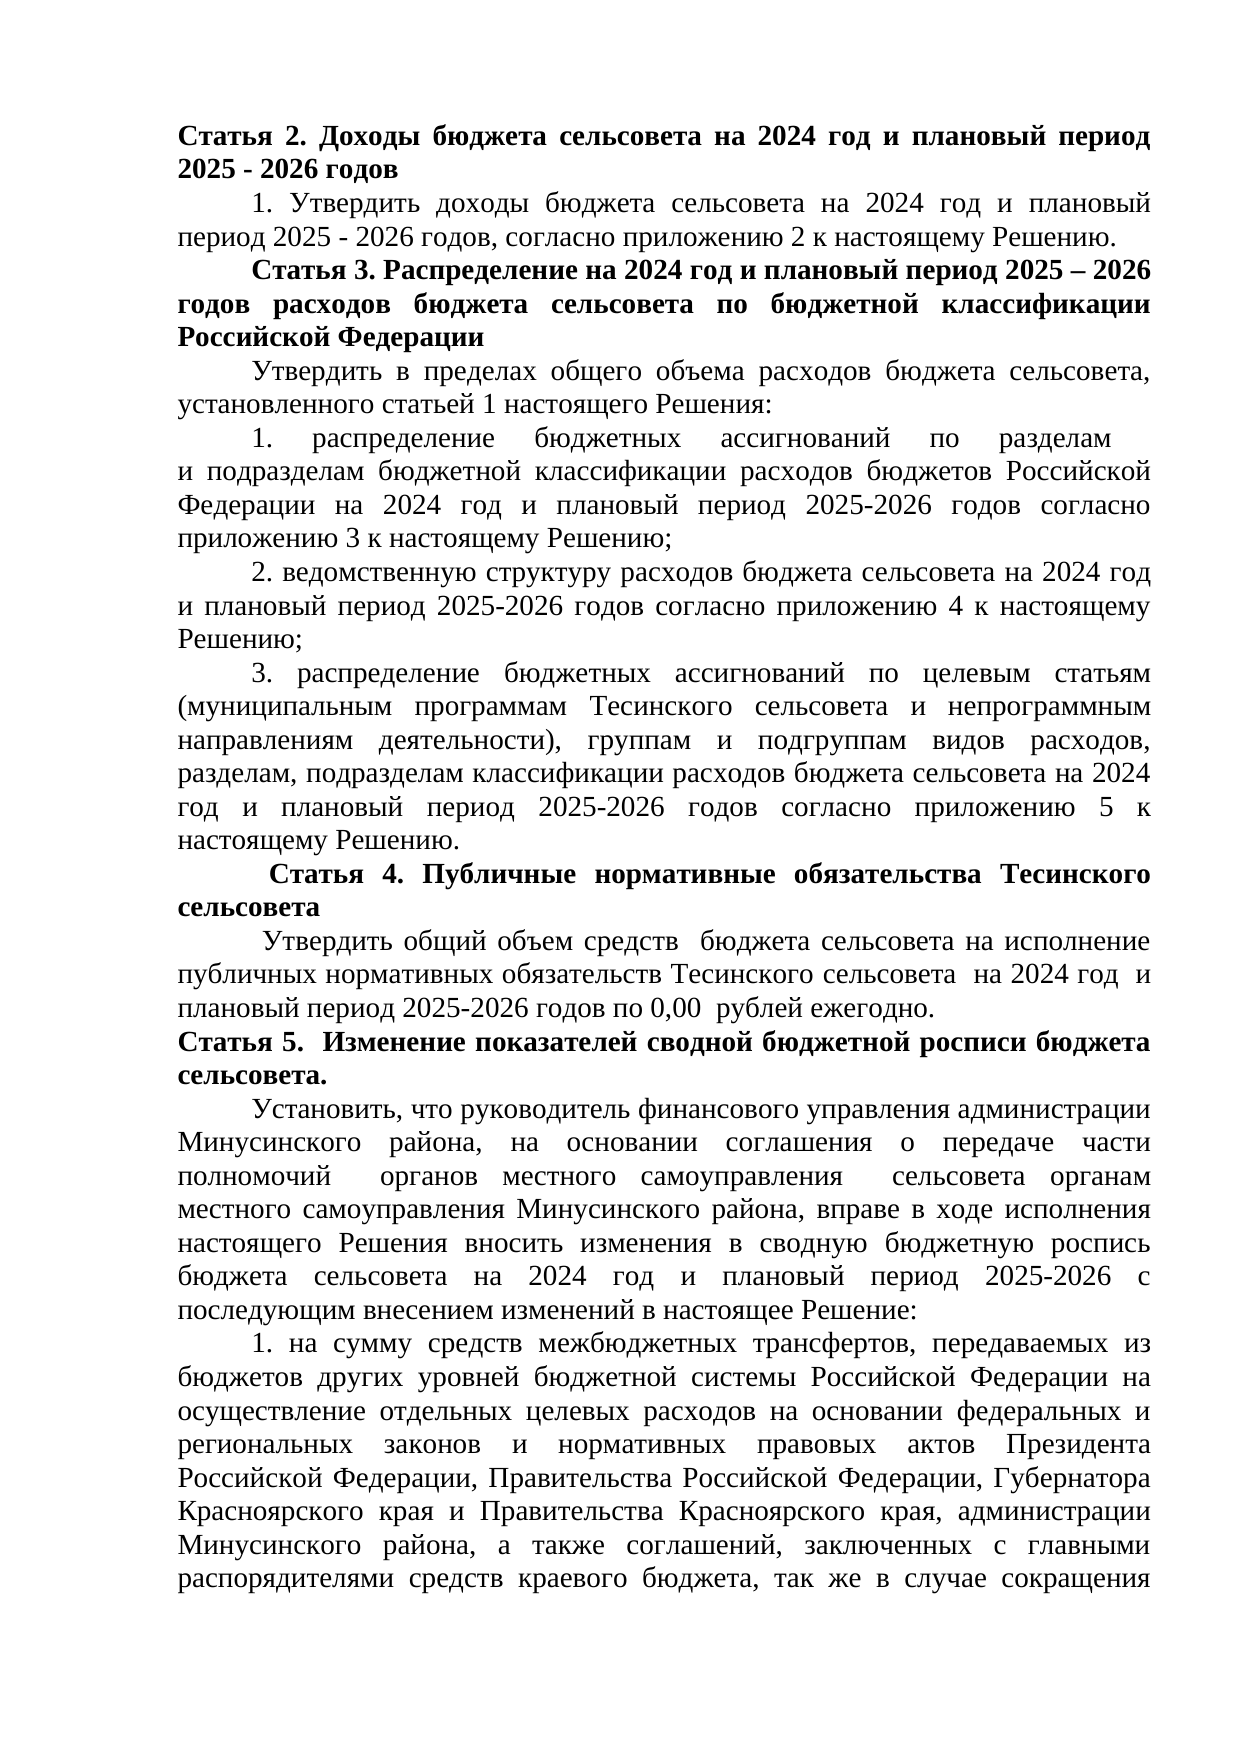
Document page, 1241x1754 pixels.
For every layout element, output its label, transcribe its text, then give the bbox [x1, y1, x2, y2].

text Статья 4. Публичные нормативные обязательства Тесинского сельсовета [177, 856, 1152, 923]
text Утвердить общий объем средств бюджета сельсовета на исполнение публичных нормативных обязательств Тесинского сельсовета на 2024 год и плановый период 2025-2026 годов по 0,00 рублей ежегодно. [177, 923, 1152, 1024]
text 1. Утвердить доходы бюджета сельсовета на 2024 год и плановый период 2025 - 2026 годов, согласно приложению 2 к настоящему Решению. [177, 185, 1152, 252]
text Статья 2. Доходы бюджета сельсовета на 2024 год и плановый период 2025 - 2026 годов [177, 118, 1152, 185]
text Утвердить в пределах общего объема расходов бюджета сельсовета, установленного статьей 1 настоящего Решения: [177, 353, 1152, 420]
text 2. ведомственную структуру расходов бюджета сельсовета на 2024 год и плановый период 2025-2026 годов согласно приложению 4 к настоящему Решению; [177, 554, 1152, 655]
text 3. распределение бюджетных ассигнований по целевым статьям (муниципальным программам Тесинского сельсовета и непрограммным направлениям деятельности), группам и подгруппам видов расходов, разделам, подразделам классификации расходов бюджета сельсовета на 2024 год и плановый период 2025-2026 годов согласно приложению 5 к настоящему Решению. [177, 655, 1152, 856]
text Установить, что руководитель финансового управления администрации Минусинского района, на основании соглашения о передаче части полномочий органов местного самоуправления сельсовета органам местного самоуправления Минусинского района, вправе в ходе исполнения настоящего Решения вносить изменения в сводную бюджетную роспись бюджета сельсовета на 2024 год и плановый период 2025-2026 с последующим внесением изменений в настоящее Решение: [177, 1091, 1152, 1326]
text Статья 5. Изменение показателей сводной бюджетной росписи бюджета сельсовета. [177, 1024, 1152, 1091]
text 1. распределение бюджетных ассигнований по разделам и подразделам бюджетной классификации расходов бюджетов Российской Федерации на 2024 год и плановый период 2025-2026 годов согласно приложению 3 к настоящему Решению; [177, 420, 1152, 554]
text Статья 3. Распределение на 2024 год и плановый период 2025 – 2026 годов расходов бюджета сельсовета по бюджетной классификации Российской Федерации [177, 252, 1152, 353]
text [177, 1326, 1152, 1594]
